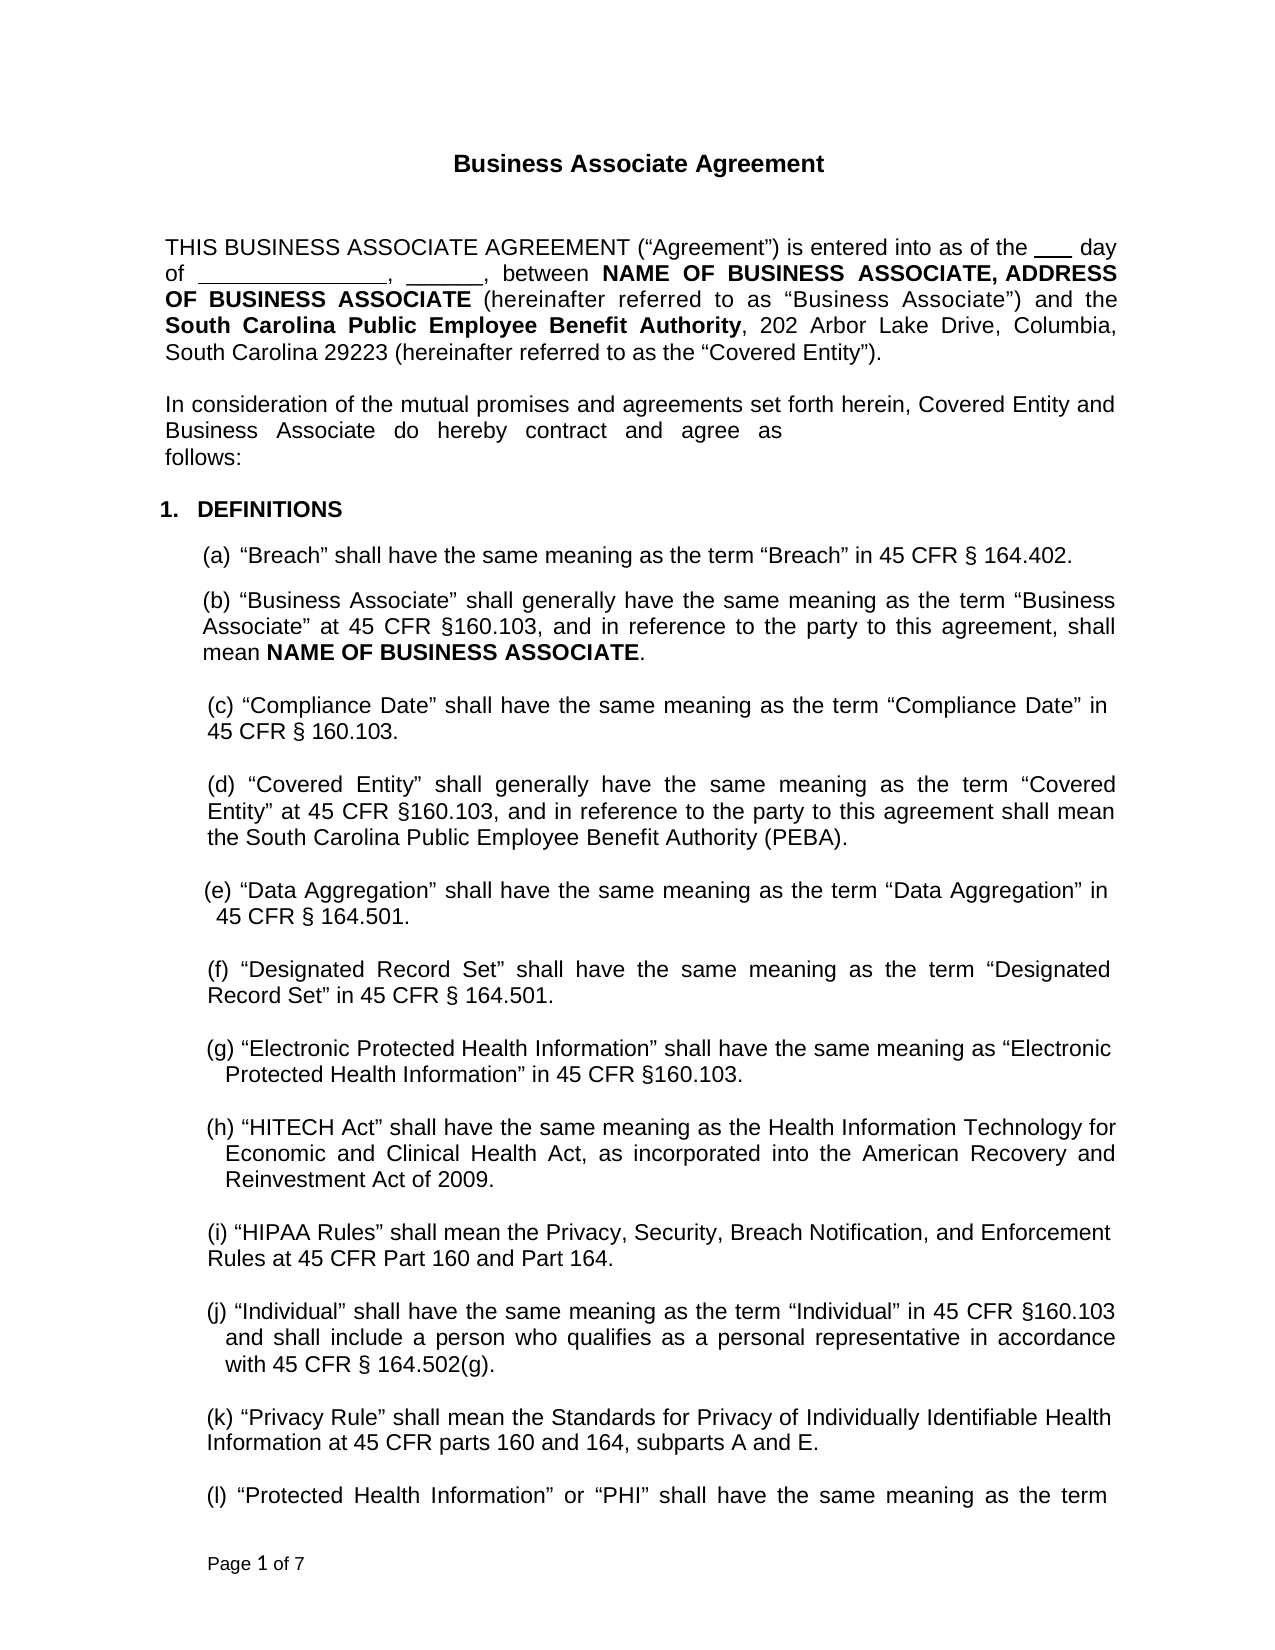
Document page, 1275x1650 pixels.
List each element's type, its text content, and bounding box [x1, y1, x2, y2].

text (h) “HITECH Act” shall have the same meaning as the Health Information Technology for Economic and Clinical Health Act, as incorporated into the American Recovery and Reinvestment Act of 2009. [206, 1114, 1116, 1193]
text Business Associate Agreement [452, 149, 825, 178]
text (i) “HIPAA Rules” shall mean the Privacy, Security, Breach Notification, and Enforcement [207, 1219, 1116, 1245]
text In consideration of the mutual promises and agreements set forth herein, Covered Entity and [165, 391, 1116, 418]
text 45 CFR § 160.103. [207, 719, 399, 745]
text Rules at 45 CFR Part 160 and Part 164. [207, 1245, 619, 1272]
text THIS BUSINESS ASSOCIATE AGREEMENT (“Agreement”) is entered into as of the day of , ______, between NAME OF BUSINESS ASSOCIATE, ADDRESS OF BUSINESS ASSOCIATE (hereinafter referred to as “Business Associate”) and the South Carolina Public Employee Benefit Authority, 202 Arbor Lake Drive, Columbia, South Carolina 29223 (hereinafter referred to as the “Covered Entity”). [165, 233, 1117, 365]
text (d) “Covered Entity” shall generally have the same meaning as the term “Covered Entity” at 45 CFR §160.103, and in reference to the party to this agreement shall mean the South Carolina Public Employee Benefit Authority (PEBA). [207, 771, 1116, 850]
text (f) “Designated Record Set” shall have the same meaning as the term “Designated [207, 956, 1116, 982]
text 45 CFR § 164.501. [216, 903, 416, 929]
text (c) “Compliance Date” shall have the same meaning as the term “Compliance Date” in [207, 692, 1115, 719]
text Record Set” in 45 CFR § 164.501. [207, 982, 559, 1008]
text (l) “Protected Health Information” or “PHI” shall have the same meaning as the term [206, 1482, 1115, 1509]
text Business Associate do hereby contract and agree as follows: [165, 418, 782, 470]
text (g) “Electronic Protected Health Information” shall have the same meaning as “Electronic [206, 1035, 1116, 1061]
text (j) “Individual” shall have the same meaning as the term “Individual” in 45 CFR §160.103 and shall include a person who qualifies as a personal representative in accordance with 45 CFR § 164.502(g). [206, 1298, 1116, 1377]
text 1. DEFINITIONS [159, 496, 348, 523]
text Information at 45 CFR parts 160 and 164, subparts A and E. [206, 1430, 823, 1456]
text Protected Health Information” in 45 CFR §160.103. [225, 1061, 1125, 1087]
text (e) “Data Aggregation” shall have the same meaning as the term “Data Aggregation” in [203, 877, 1115, 903]
text (b) “Business Associate” shall generally have the same meaning as the term “Business Associate” at 45 CFR §160.103, and in reference to the party to this agreement, shall mean NAME OF BUSINESS ASSOCIATE. [202, 587, 1116, 666]
text (k) “Privacy Rule” shall mean the Standards for Privacy of Individually Identifiable Health [206, 1403, 1116, 1430]
text (a) “Breach” shall have the same meaning as the term “Breach” in 45 CFR § 164.402. [202, 542, 1077, 568]
